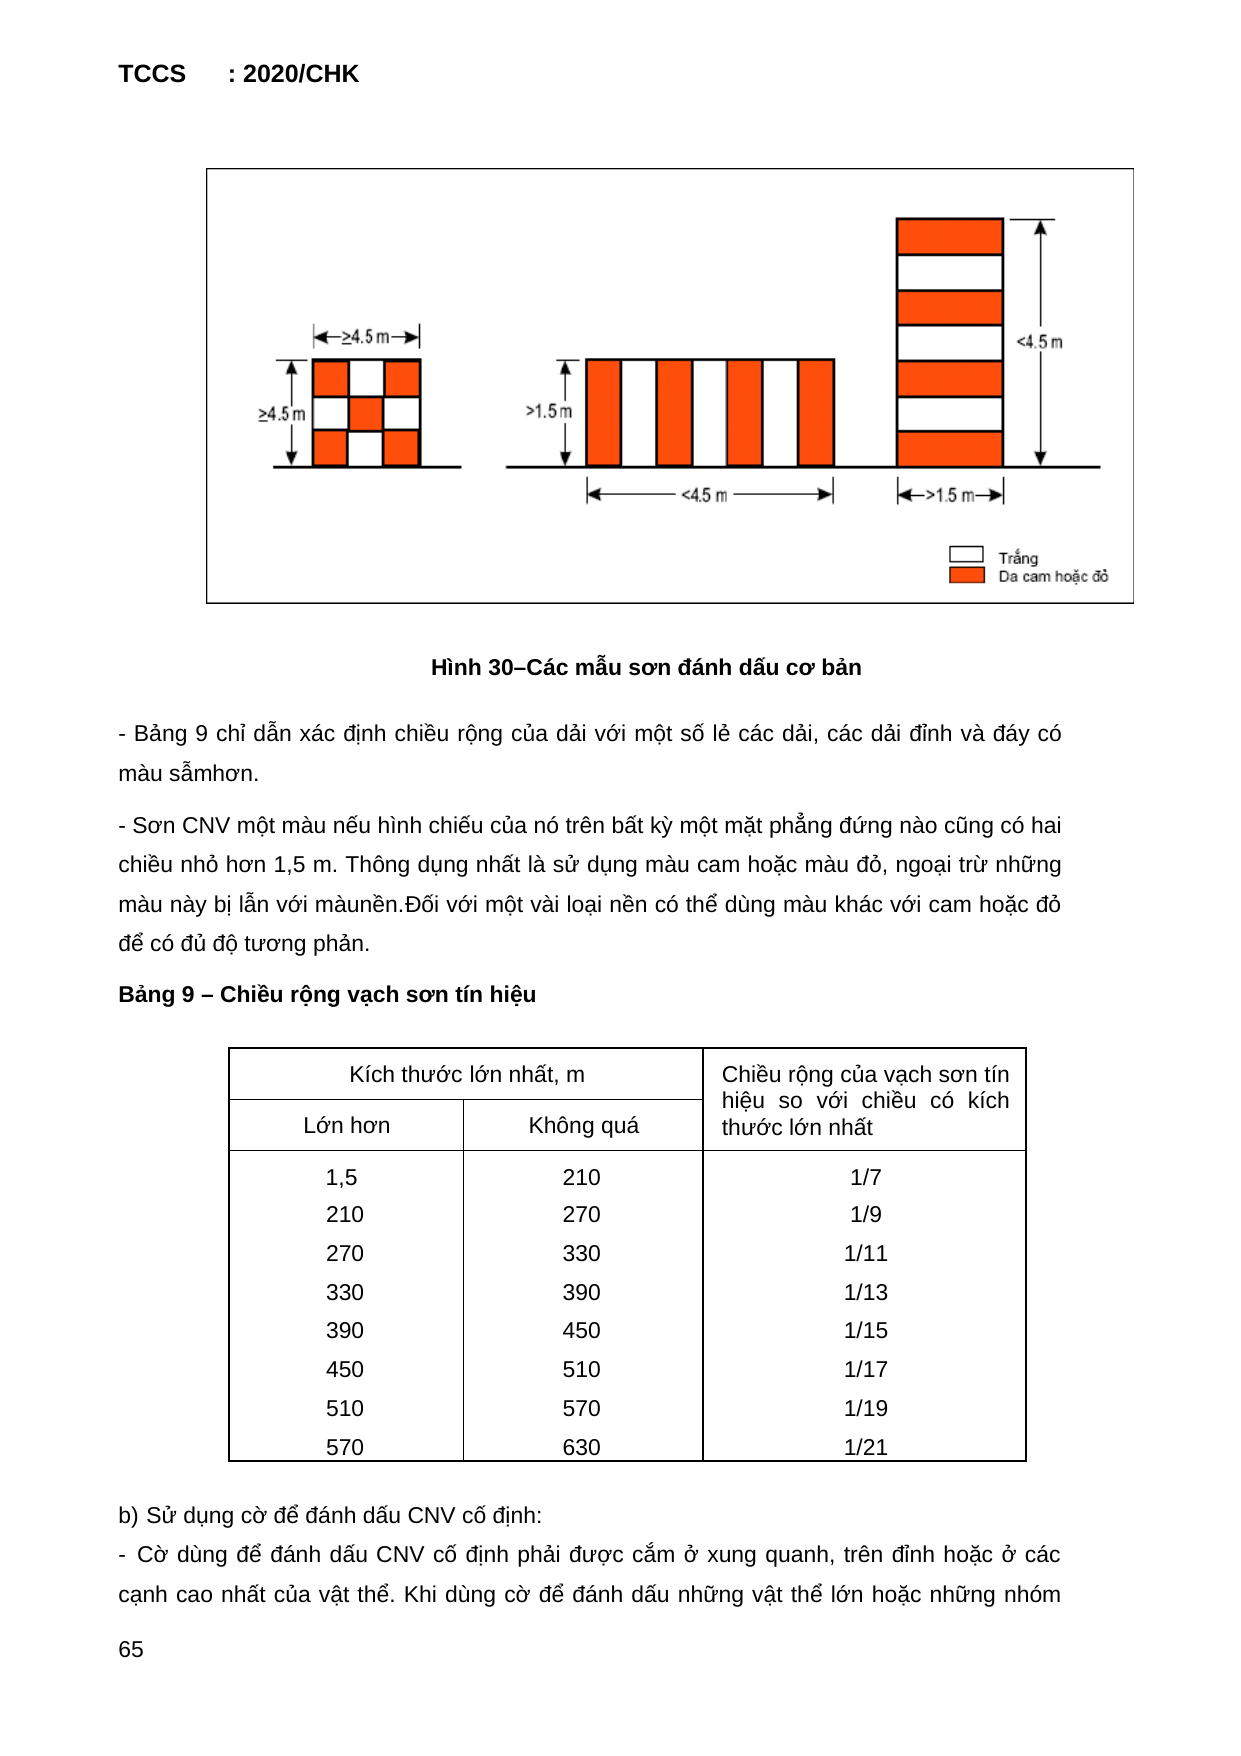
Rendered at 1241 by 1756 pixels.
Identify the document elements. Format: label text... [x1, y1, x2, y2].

table_cell 510 [230, 1389, 463, 1428]
table_header lớn nhất, m [463, 1049, 702, 1098]
table_cell 1/19 [704, 1389, 1025, 1428]
table_cell Lớn hơn [230, 1100, 463, 1150]
table_cell 570 [230, 1428, 463, 1460]
table_cell 450 [230, 1350, 463, 1389]
table_cell 270 [230, 1234, 463, 1273]
list Sử dụng cờ để đánh dấu CNV cố định: [118, 1502, 1008, 1528]
table_cell 330 [464, 1234, 702, 1273]
table_cell 390 [230, 1311, 463, 1350]
text Bảng 9 – Chiều rộng vạch sơn tín hiệu [118, 981, 1063, 1008]
table_cell 630 [464, 1428, 702, 1460]
table_cell 1/7 [704, 1151, 1025, 1195]
table_cell 1/17 [704, 1350, 1025, 1389]
table_cell 1/21 [704, 1428, 1025, 1460]
table_cell 210 [230, 1195, 463, 1234]
table_header Chiều rộng của vạch sơn tín hiệu so với chiều có kích thước lớn nhất [704, 1049, 1025, 1150]
picture [206, 168, 1134, 604]
table_cell 1/11 [704, 1234, 1025, 1273]
table_cell 510 [464, 1350, 702, 1389]
text - Sơn CNV một màu nếu hình chiếu của nó trên bất kỳ một mặt phẳng đứng nào cũng có hai chiều nhỏ hơn 1,5 m. Thông dụng nhất là sử dụng màu cam hoặc màu đỏ, ngoại trừ những màu này bị lẫn với màunền.Đối với một vài loại nền có thể dùng màu khác với cam hoặc đỏ để có đủ độ tương phản. [118, 812, 1063, 956]
table_cell Không quá [464, 1100, 702, 1150]
text - Bảng 9 chỉ dẫn xác định chiều rộng của dải với một số lẻ các dải, các dải đỉnh và đáy có màu sẫmhơn. [118, 720, 1063, 786]
table_cell 450 [464, 1311, 702, 1350]
table_cell 270 [464, 1195, 702, 1234]
table_cell 1/15 [704, 1311, 1025, 1350]
table_cell 1/13 [704, 1273, 1025, 1311]
table_cell 1/9 [704, 1195, 1025, 1234]
table_cell 210 [464, 1151, 702, 1195]
table_cell 390 [464, 1273, 702, 1311]
table_cell 330 [230, 1273, 463, 1311]
table_cell 1,5 [230, 1151, 463, 1195]
subtitle Hình 30–Các mẫu sơn đánh dấu cơ bản [431, 654, 1063, 680]
table_header Kích thước [230, 1049, 463, 1098]
table_cell 570 [464, 1389, 702, 1428]
